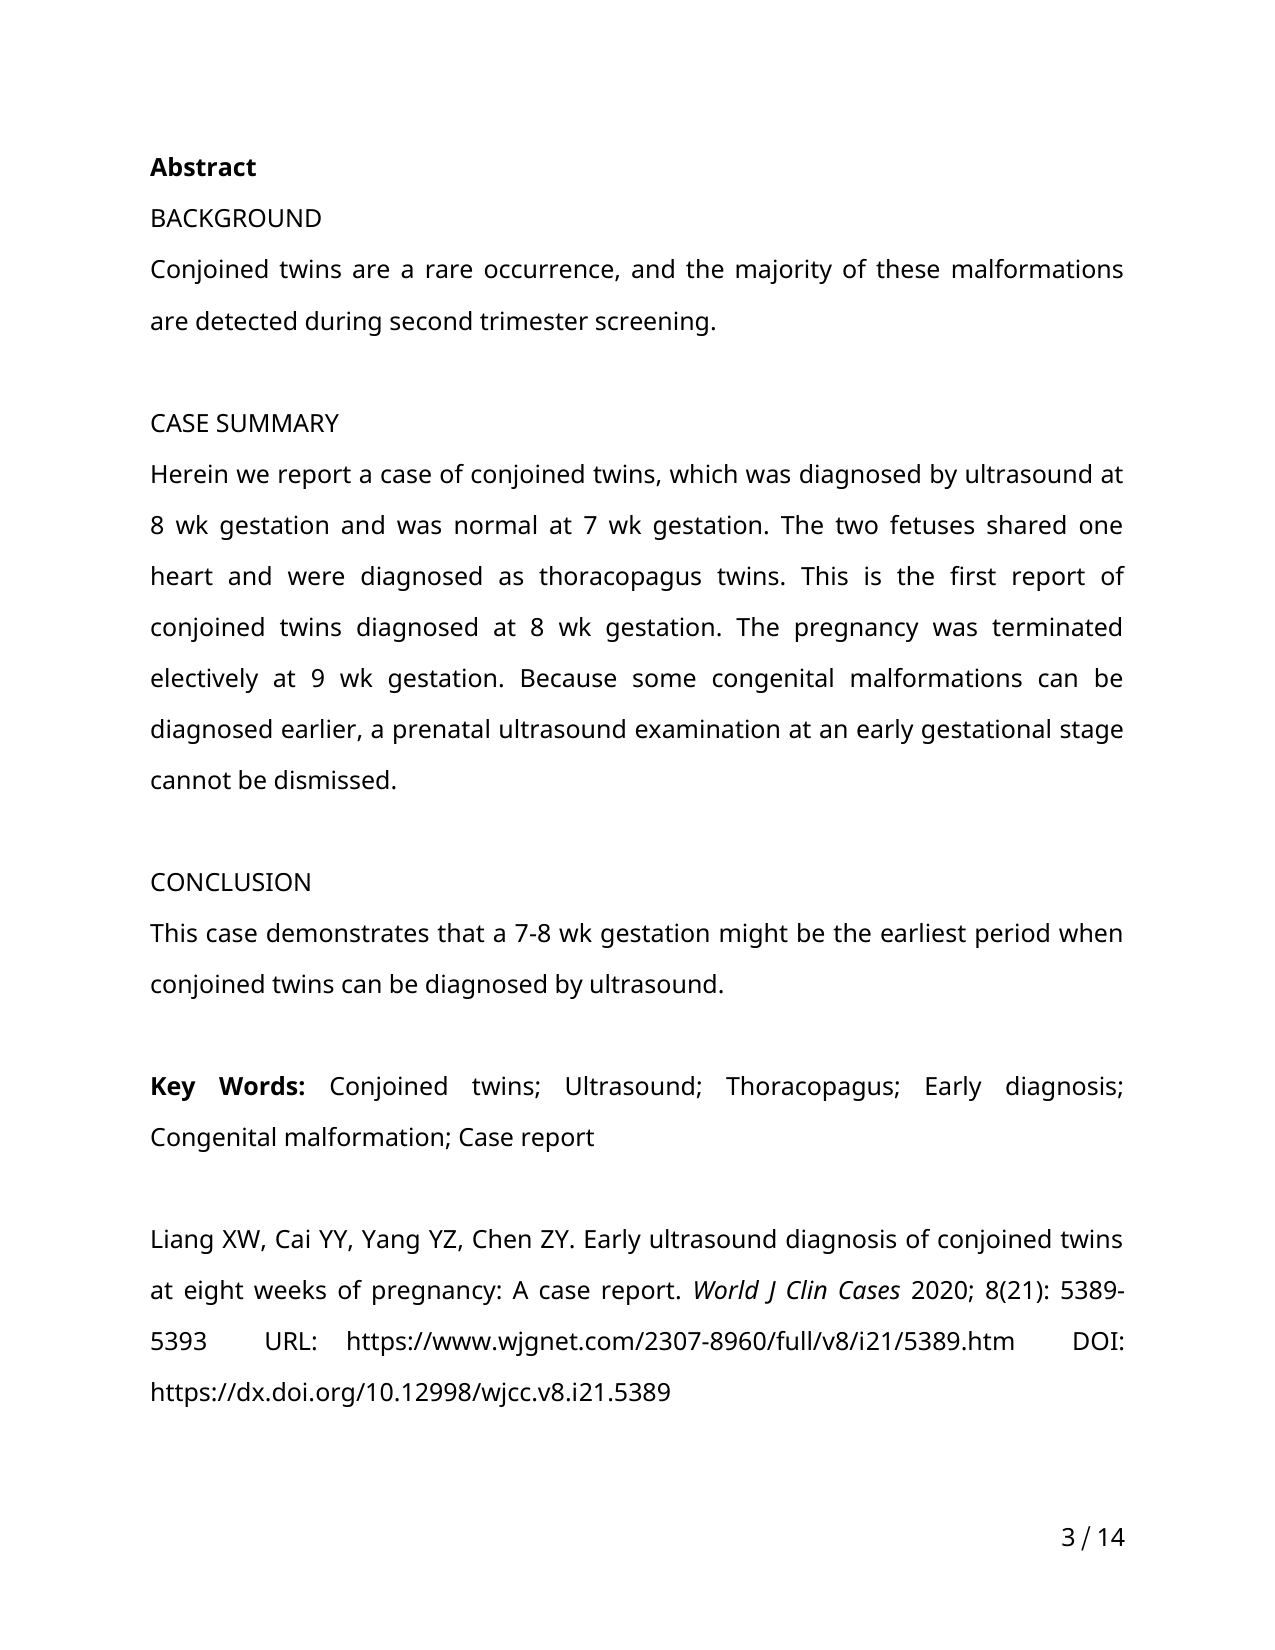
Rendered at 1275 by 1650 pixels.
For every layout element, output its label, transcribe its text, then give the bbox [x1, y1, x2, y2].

text CASE SUMMARY [150, 405, 1125, 439]
text Herein we report a case of conjoined twins, which was diagnosed by ultrasound at 8 wk gestation and was normal at 7 wk gestation. The two fetuses shared one heart and were diagnosed as thoracopagus twins. This is the first report of conjoined twins diagnosed at 8 wk gestation. The pregnancy was terminated electively at 9 wk gestation. Because some congenital malformations can be diagnosed earlier, a prenatal ultrasound examination at an early gestational stage cannot be dismissed. [150, 456, 1125, 797]
text This case demonstrates that a 7-8 wk gestation might be the earliest period when conjoined twins can be diagnosed by ultrasound. [150, 916, 1125, 1001]
text Liang XW, Cai YY, Yang YZ, Chen ZY. Early ultrasound diagnosis of conjoined twins at eight weeks of pregnancy: A case report. World J Clin Cases 2020; 8(21): 5389-5393 URL: https://www.wjgnet.com/2307-8960/full/v8/i21/5389.htm DOI: https://dx.doi.org/10.12998/wjcc.v8.i21.5389 [150, 1222, 1125, 1409]
text BACKGROUND [150, 201, 1125, 235]
text Abstract [150, 150, 1125, 184]
text CONCLUSION [150, 864, 1125, 899]
text Conjoined twins are a rare occurrence, and the majority of these malformations are detected during second trimester screening. [150, 252, 1125, 337]
text Key Words: Conjoined twins; Ultrasound; Thoracopagus; Early diagnosis; Congenital malformation; Case report [150, 1069, 1125, 1154]
